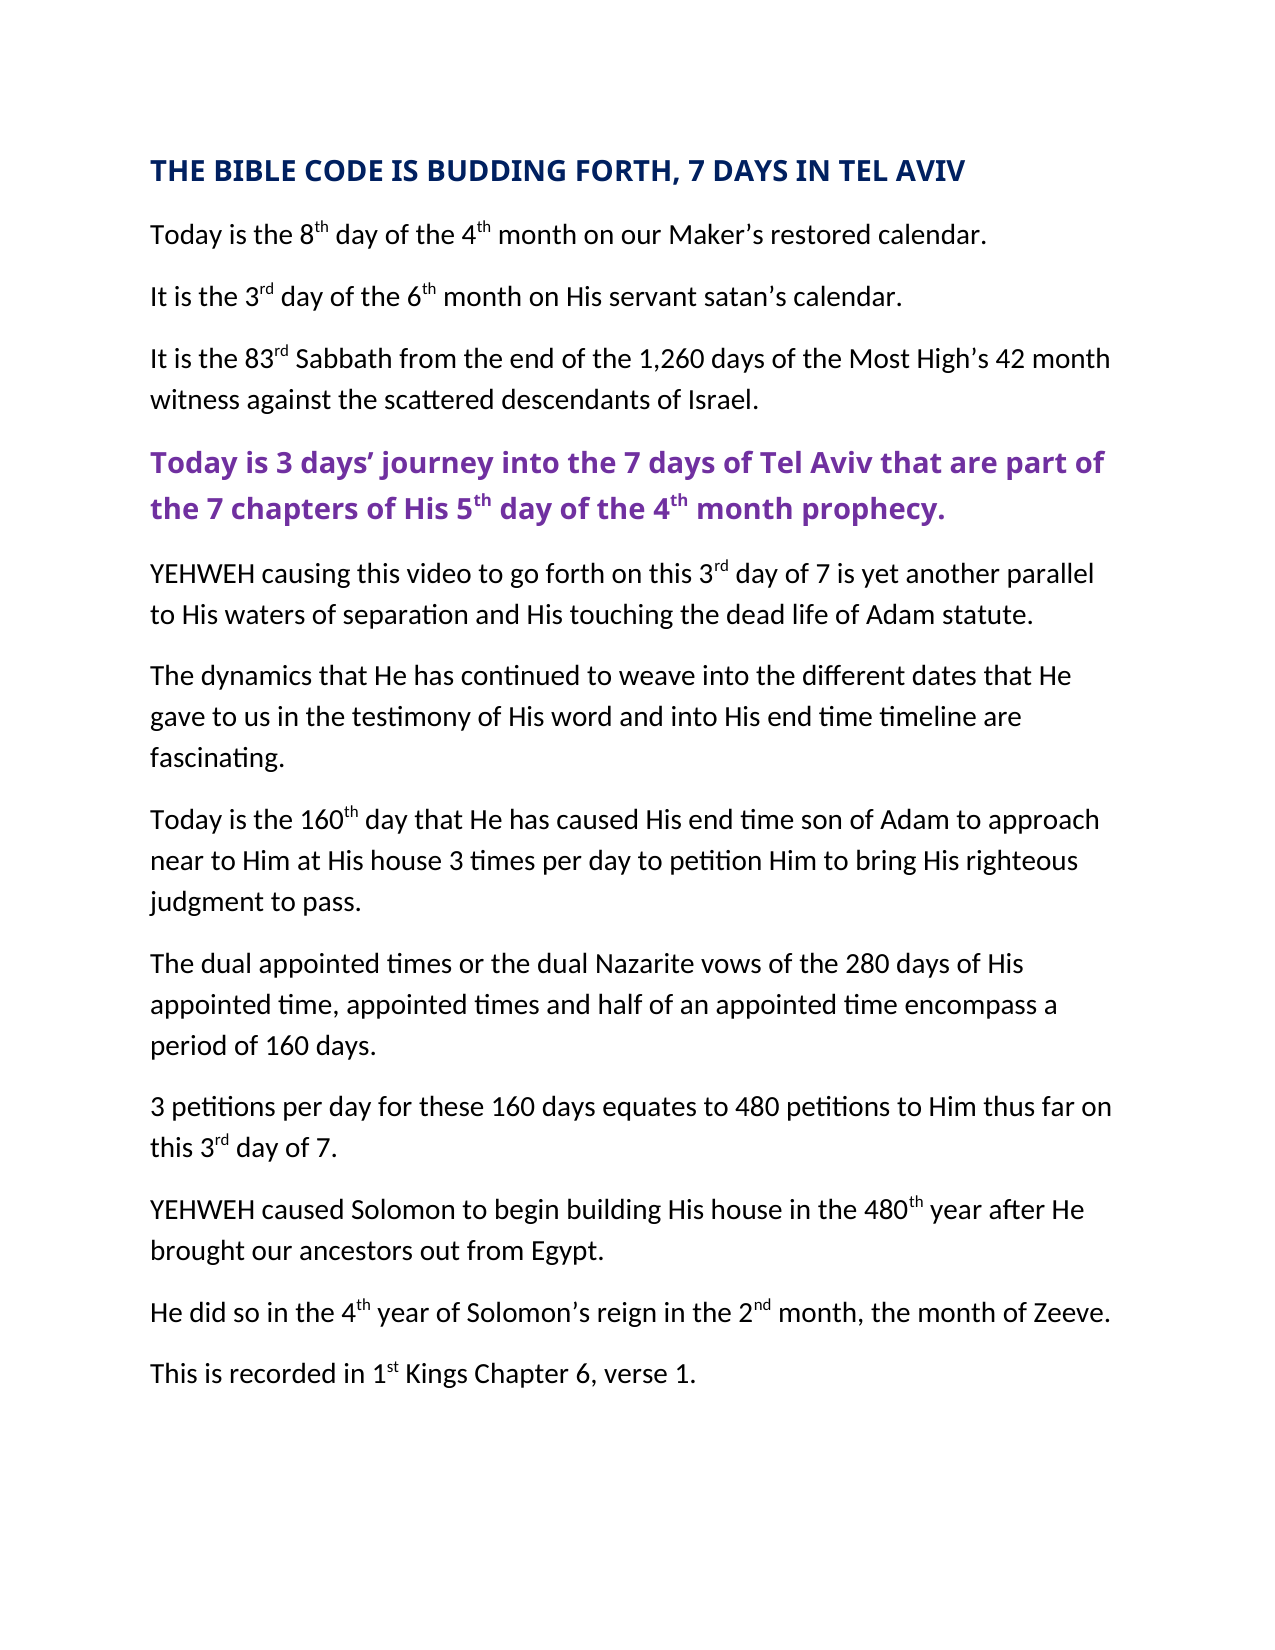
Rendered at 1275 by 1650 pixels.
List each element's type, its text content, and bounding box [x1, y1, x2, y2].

text It is the 83rd Sabbath from the end of the 1,260 days of the Most High’s 42 month witness against the scattered descendants of Israel. [150, 340, 1125, 417]
text It is the 3rd day of the 6th month on His servant satan’s calendar. [150, 278, 1125, 314]
text Today is the 8th day of the 4th month on our Maker’s restored calendar. [150, 216, 1125, 252]
text Today is the 160th day that He has caused His end time son of Adam to approach near to Him at His house 3 times per day to petition Him to bring His righteous judgment to pass. [150, 801, 1125, 919]
text THE BIBLE CODE IS BUDDING FORTH, 7 DAYS IN TEL AVIV [150, 150, 1125, 190]
text He did so in the 4th year of Solomon’s reign in the 2nd month, the month of Zeeve. [150, 1294, 1125, 1329]
text YEHWEH causing this video to go forth on this 3rd day of 7 is yet another parallel to His waters of separation and His touching the dead life of Adam statute. [150, 555, 1125, 631]
text YEHWEH caused Solomon to begin building His house in the 480th year after He brought our ancestors out from Egypt. [150, 1191, 1125, 1268]
text 3 petitions per day for these 160 days equates to 480 petitions to Him thus far on this 3rd day of 7. [150, 1088, 1125, 1165]
text This is recorded in 1st Kings Chapter 6, verse 1. [150, 1356, 1125, 1391]
text Today is 3 days’ journey into the 7 days of Tel Aviv that are part of the 7 chapters of His 5th day of the 4th month prophecy. [150, 443, 1125, 528]
text The dynamics that He has continued to weave into the different dates that He gave to us in the testimony of His word and into His end time timeline are fascinating. [150, 657, 1125, 775]
text The dual appointed times or the dual Nazarite vows of the 280 days of His appointed time, appointed times and half of an appointed time encompass a period of 160 days. [150, 945, 1125, 1062]
